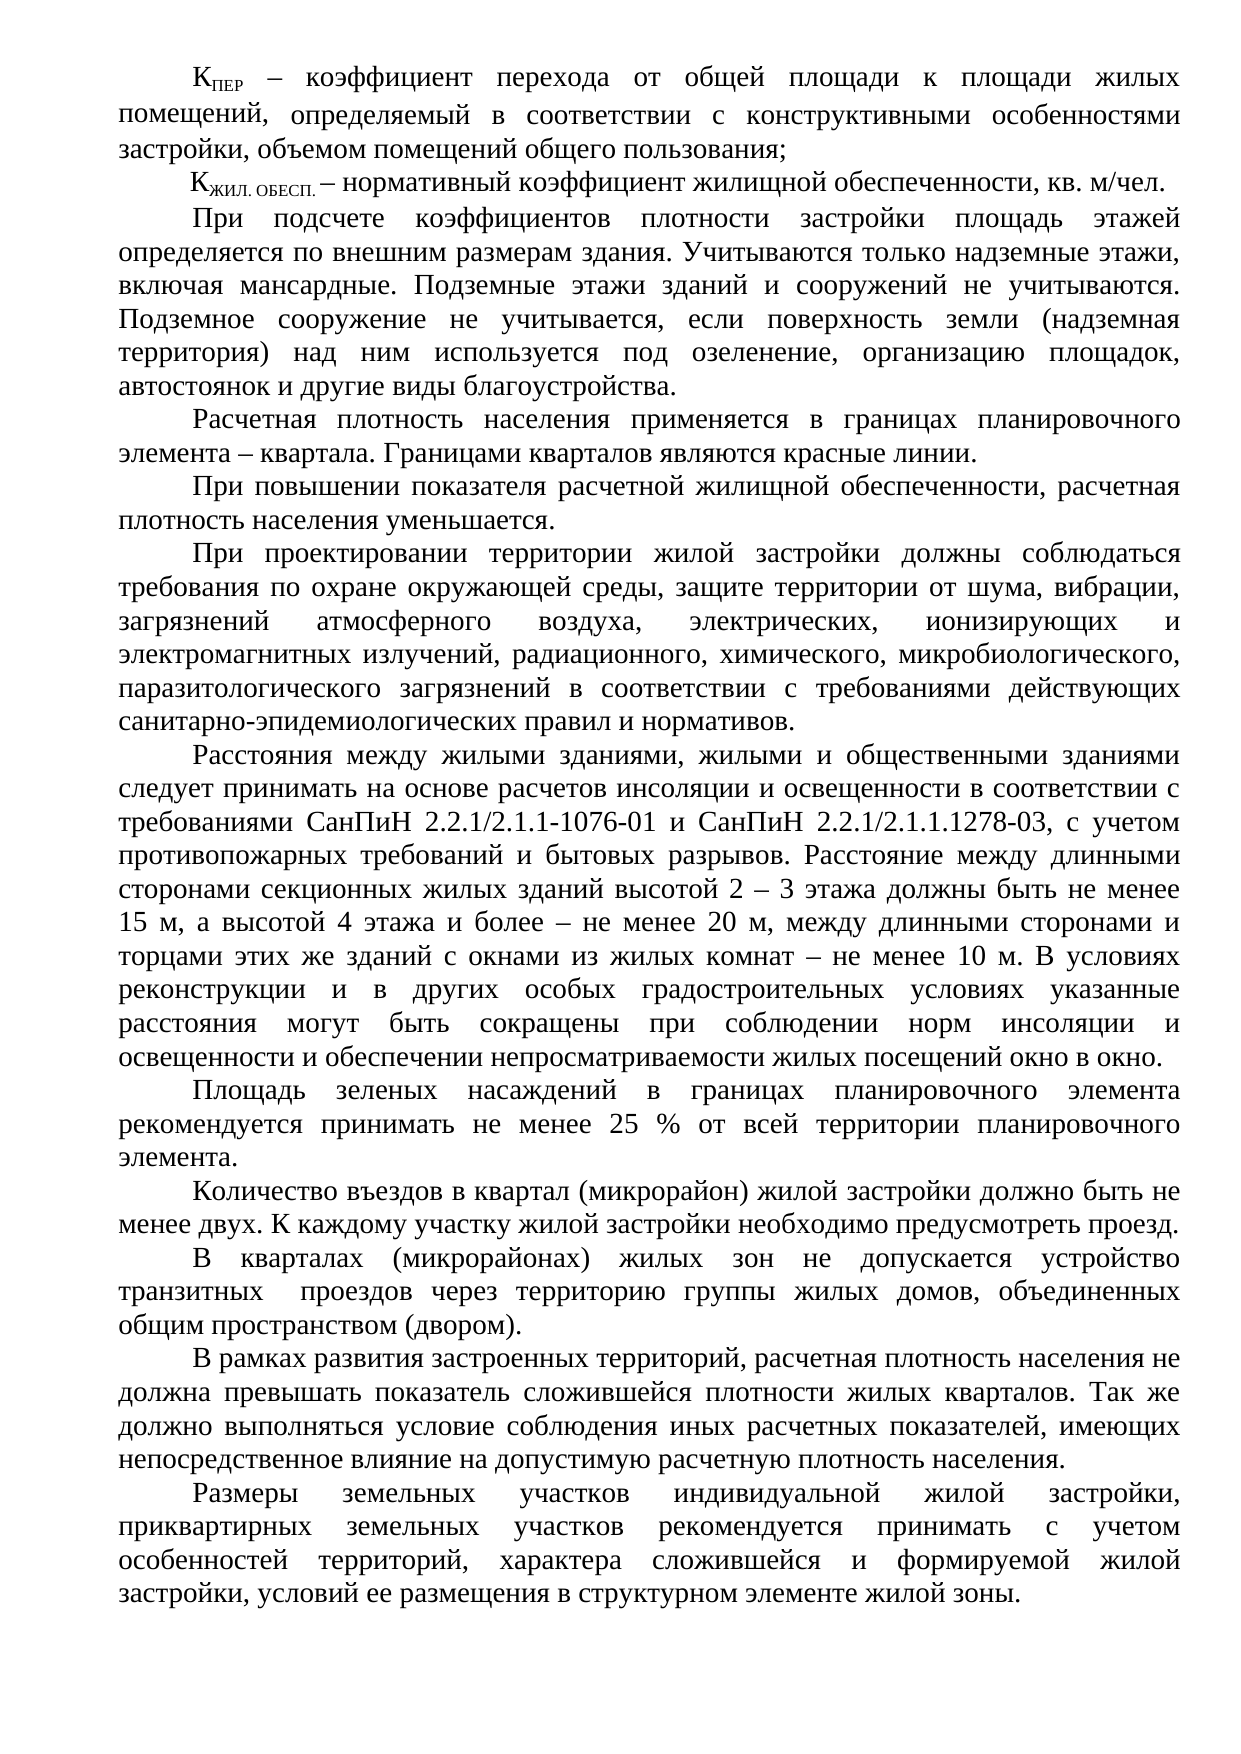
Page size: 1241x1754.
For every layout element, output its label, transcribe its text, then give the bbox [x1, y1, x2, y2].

text При подсчете коэффициентов плотности застройки площадь этажей определяется по внешним размерам здания. Учитываются только надземные этажи, включая мансардные. Подземные этажи зданий и сооружений не учитываются. Подземное сооружение не учитывается, если поверхность земли (надземная территория) над ним используется под озеленение, организацию площадок, автостоянок и другие виды благоустройства. [118, 200, 1181, 401]
text Количество въездов в квартал (микрорайон) жилой застройки должно быть не менее двух. К каждому участку жилой застройки необходимо предусмотреть проезд. [118, 1173, 1181, 1240]
text В рамках развития застроенных территорий, расчетная плотность населения не должна превышать показатель сложившейся плотности жилых кварталов. Так же должно выполняться условие соблюдения иных расчетных показателей, имеющих непосредственное влияние на допустимую расчетную плотность населения. [118, 1341, 1181, 1475]
text Площадь зеленых насаждений в границах планировочного элемента рекомендуется принимать не менее 25 % от всей территории планировочного элемента. [118, 1072, 1181, 1173]
text КЖИЛ. ОБЕСП. – нормативный коэффициент жилищной обеспеченности, кв. м/чел. [189, 164, 1181, 200]
text При проектировании территории жилой застройки должны соблюдаться требования по охране окружающей среды, защите территории от шума, вибрации, загрязнений атмосферного воздуха, электрических, ионизирующих и электромагнитных излучений, радиационного, химического, микробиологического, паразитологического загрязнений в соответствии с требованиями действующих санитарно-эпидемиологических правил и нормативов. [118, 536, 1181, 737]
text Расчетная плотность населения применяется в границах планировочного элемента – квартала. Границами кварталов являются красные линии. [118, 401, 1181, 468]
text КПЕР – коэффициент перехода от общей площади к площади жилых помещений, определяемый в соответствии с конструктивными особенностями застройки, объемом помещений общего пользования; [118, 59, 1181, 164]
text В кварталах (микрорайонах) жилых зон не допускается устройство транзитных проездов через территорию группы жилых домов, объединенных общим пространством (двором). [118, 1240, 1181, 1341]
text Расстояния между жилыми зданиями, жилыми и общественными зданиями следует принимать на основе расчетов инсоляции и освещенности в соответствии с требованиями СанПиН 2.2.1/2.1.1-1076-01 и СанПиН 2.2.1/2.1.1.1278-03, с учетом противопожарных требований и бытовых разрывов. Расстояние между длинными сторонами секционных жилых зданий высотой 2 – 3 этажа должны быть не менее 15 м, а высотой 4 этажа и более – не менее 20 м, между длинными сторонами и торцами этих же зданий с окнами из жилых комнат – не менее 10 м. В условиях реконструкции и в других особых градостроительных условиях указанные расстояния могут быть сокращены при соблюдении норм инсоляции и освещенности и обеспечении непросматриваемости жилых посещений окно в окно. [118, 737, 1181, 1072]
text Размеры земельных участков индивидуальной жилой застройки, приквартирных земельных участков рекомендуется принимать с учетом особенностей территорий, характера сложившейся и формируемой жилой застройки, условий ее размещения в структурном элементе жилой зоны. [118, 1475, 1181, 1609]
text При повышении показателя расчетной жилищной обеспеченности, расчетная плотность населения уменьшается. [118, 468, 1181, 536]
